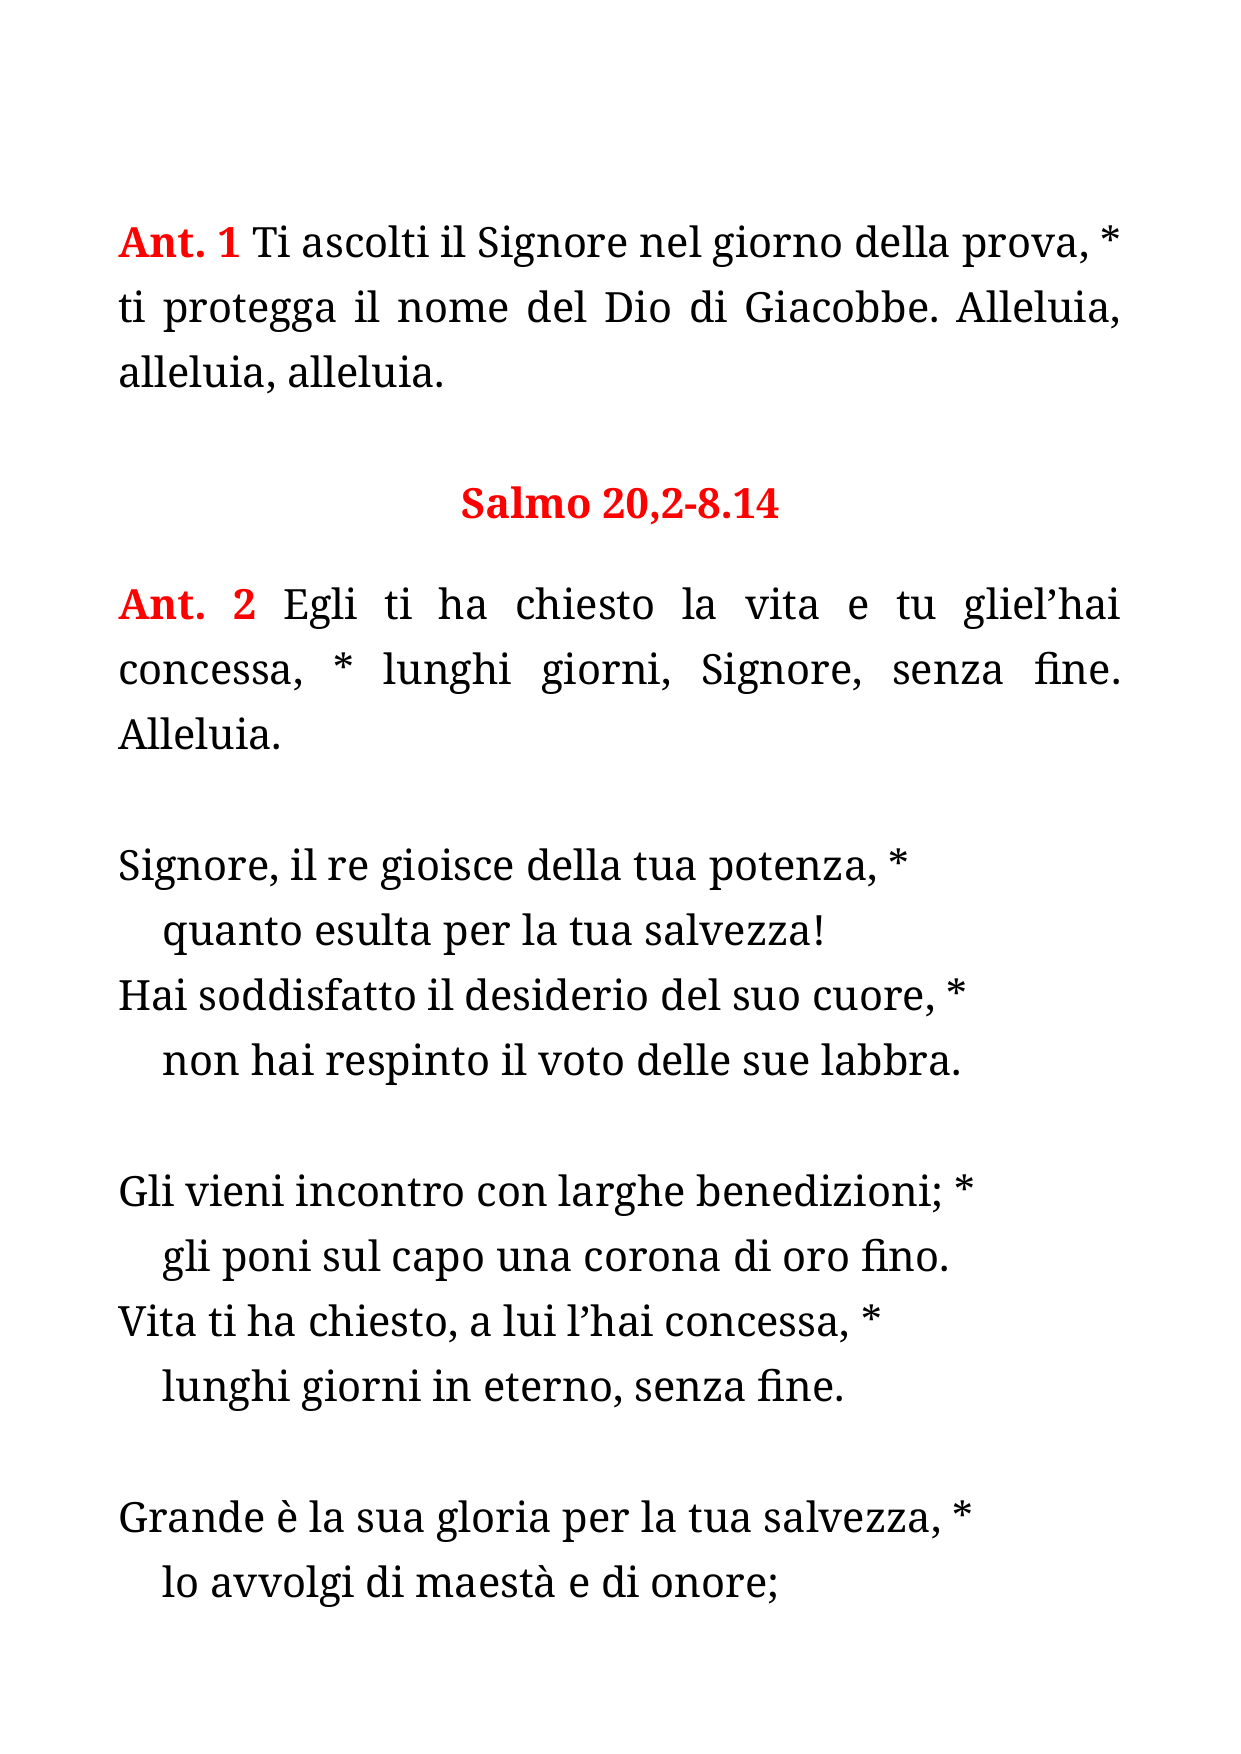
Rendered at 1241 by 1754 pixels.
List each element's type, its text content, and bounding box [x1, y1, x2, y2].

text Hai soddisfatto il desiderio del suo cuore, * [118, 966, 1122, 1023]
text Signore, il re gioisce della tua potenza, * [118, 836, 1122, 892]
text lunghi giorni in eterno, senza fine. [118, 1357, 1122, 1414]
text quanto esulta per la tua salvezza! [118, 901, 1122, 958]
text Ant. 2 Egli ti ha chiesto la vita e tu gliel’hai concessa, * lunghi giorni, Signore, senza fine. Alleluia. [118, 575, 1122, 762]
text lo avvolgi di maestà e di onore; [118, 1553, 1122, 1610]
text Vita ti ha chiesto, a lui l’hai concessa, * [118, 1292, 1122, 1349]
text Salmo 20,2-8.14 [118, 474, 1122, 530]
text non hai respinto il voto delle sue labbra. [118, 1031, 1122, 1088]
text Ant. 1 Ti ascolti il Signore nel giorno della prova, * ti protegga il nome del Dio di Giacobbe. Alleluia, alleluia, alleluia. [118, 213, 1122, 400]
text Grande è la sua gloria per la tua salvezza, * [118, 1488, 1122, 1544]
text Gli vieni incontro con larghe benedizioni; * [118, 1162, 1122, 1218]
text gli poni sul capo una corona di oro fino. [118, 1227, 1122, 1284]
